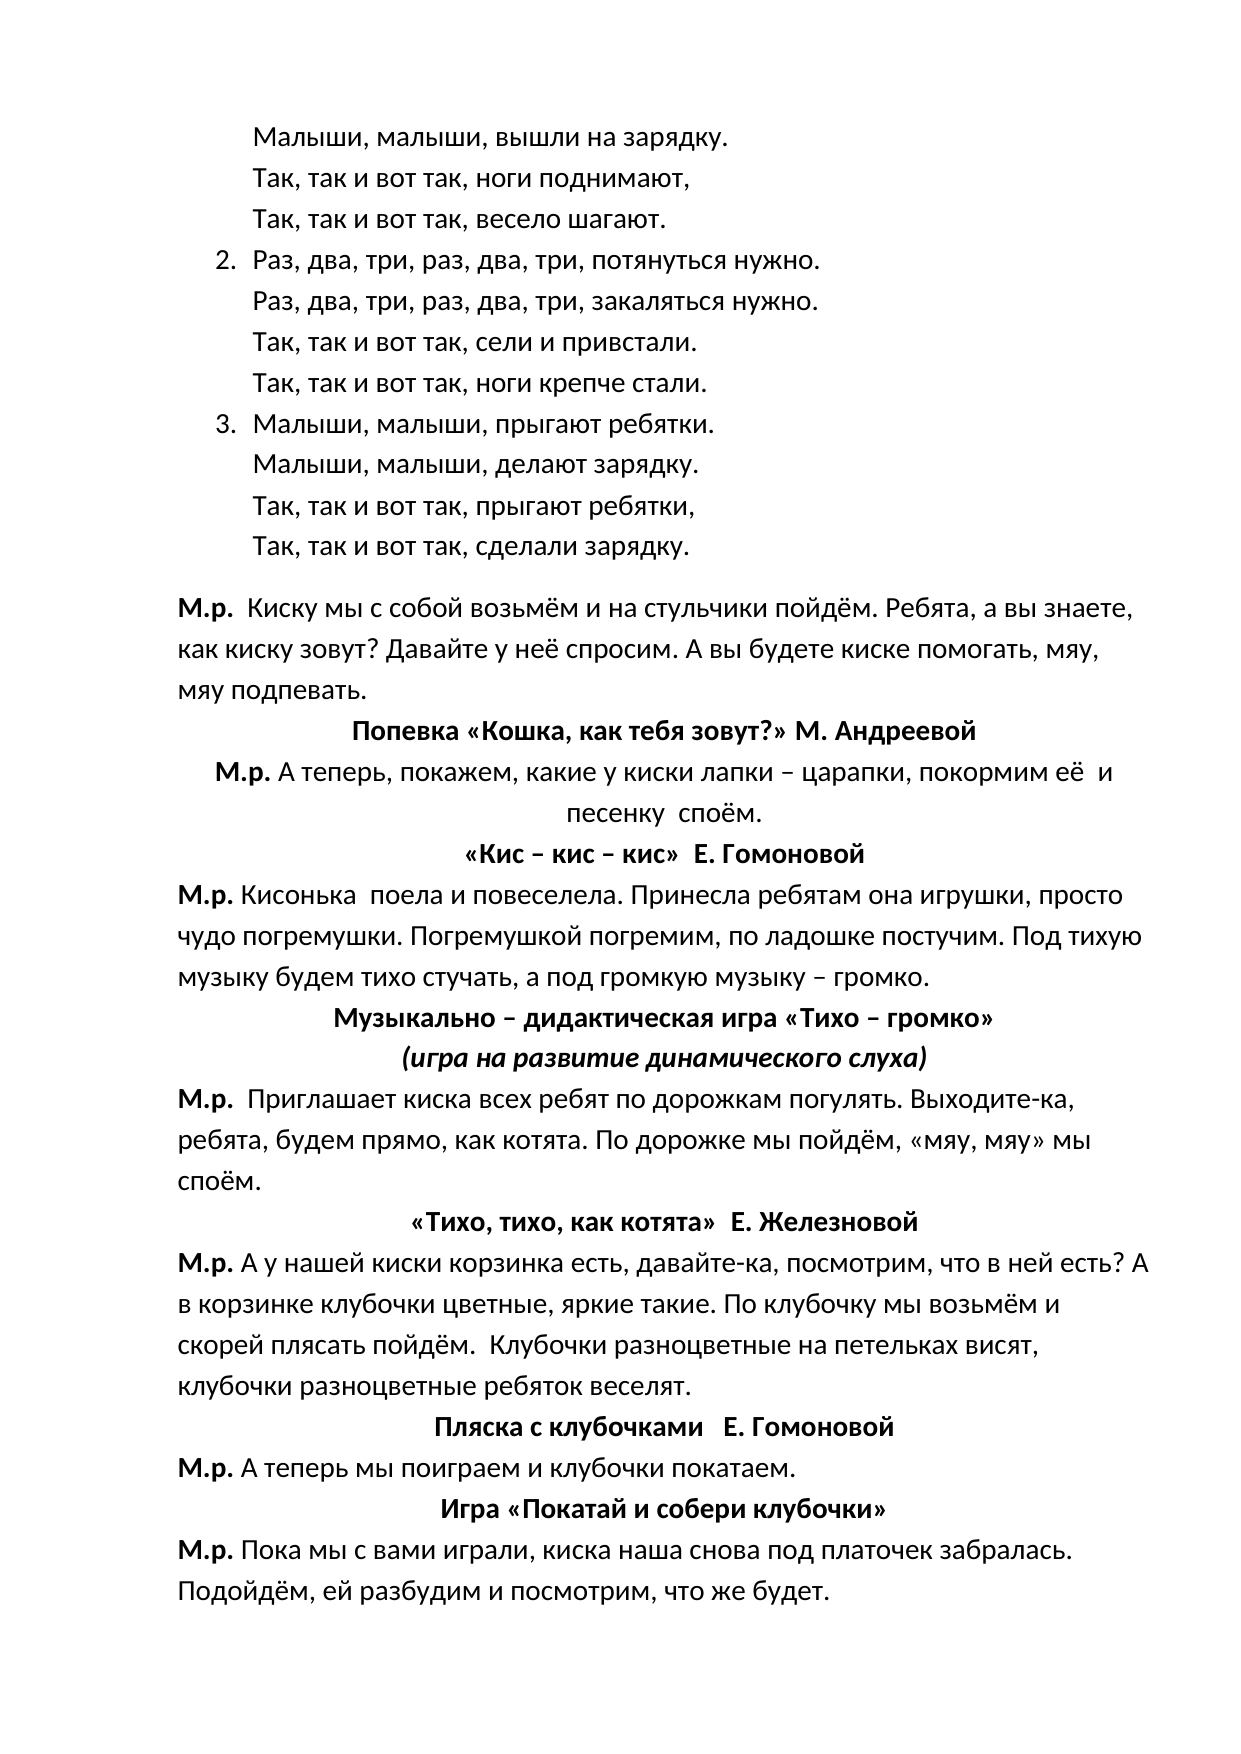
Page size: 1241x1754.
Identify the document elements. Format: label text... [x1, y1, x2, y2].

text Попевка «Кошка, как тебя зовут?» М. Андреевой [177, 712, 1152, 748]
list Так, так и вот так, ноги крепче стали. [252, 364, 1152, 399]
text Игра «Покатай и собери клубочки» [177, 1490, 1152, 1526]
list Так, так и вот так, сделали зарядку. [252, 527, 1152, 563]
text М.р. А теперь мы поиграем и клубочки покатаем. [177, 1449, 1152, 1484]
list Малыши, малыши, вышли на зарядку. [252, 118, 1152, 154]
list Малыши, малыши, прыгают ребятки. [215, 405, 1152, 440]
list Так, так и вот так, весело шагают. [252, 200, 1152, 236]
list Раз, два, три, раз, два, три, закаляться нужно. [252, 282, 1152, 317]
text «Кис – кис – кис» Е. Гомоновой [177, 835, 1152, 871]
list Малыши, малыши, делают зарядку. [252, 446, 1152, 481]
list Раз, два, три, раз, два, три, потянуться нужно. [215, 241, 1152, 277]
text (игра на развитие динамического слуха) [177, 1039, 1152, 1075]
list Так, так и вот так, ноги поднимают, [252, 159, 1152, 195]
text М.р. А у нашей киски корзинка есть, давайте-ка, посмотрим, что в ней есть? А в корзинке клубочки цветные, яркие такие. По клубочку мы возьмём и скорей плясать пойдём. Клубочки разноцветные на петельках висят, клубочки разноцветные ребяток веселят. [177, 1244, 1152, 1403]
text Музыкально – дидактическая игра «Тихо – громко» [177, 999, 1152, 1034]
text М.р. Приглашает киска всех ребят по дорожкам погулять. Выходите-ка, ребята, будем прямо, как котята. По дорожке мы пойдём, «мяу, мяу» мы споём. [177, 1081, 1152, 1198]
list Так, так и вот так, прыгают ребятки, [252, 487, 1152, 522]
text М.р. Кисонька поела и повеселела. Принесла ребятам она игрушки, просто чудо погремушки. Погремушкой погремим, по ладошке постучим. Под тихую музыку будем тихо стучать, а под громкую музыку – громко. [177, 876, 1152, 993]
text М.р. А теперь, покажем, какие у киски лапки – царапки, покормим её и песенку споём. [177, 753, 1152, 829]
text Пляска с клубочками Е. Гомоновой [177, 1408, 1152, 1444]
list Так, так и вот так, сели и привстали. [252, 323, 1152, 358]
text М.р. Пока мы с вами играли, киска наша снова под платочек забралась. Подойдём, ей разбудим и посмотрим, что же будет. [177, 1531, 1152, 1607]
text М.р. Киску мы с собой возьмём и на стульчики пойдём. Ребята, а вы знаете, как киску зовут? Давайте у неё спросим. А вы будете киске помогать, мяу, мяу подпевать. [177, 589, 1152, 707]
text «Тихо, тихо, как котята» Е. Железновой [177, 1203, 1152, 1239]
